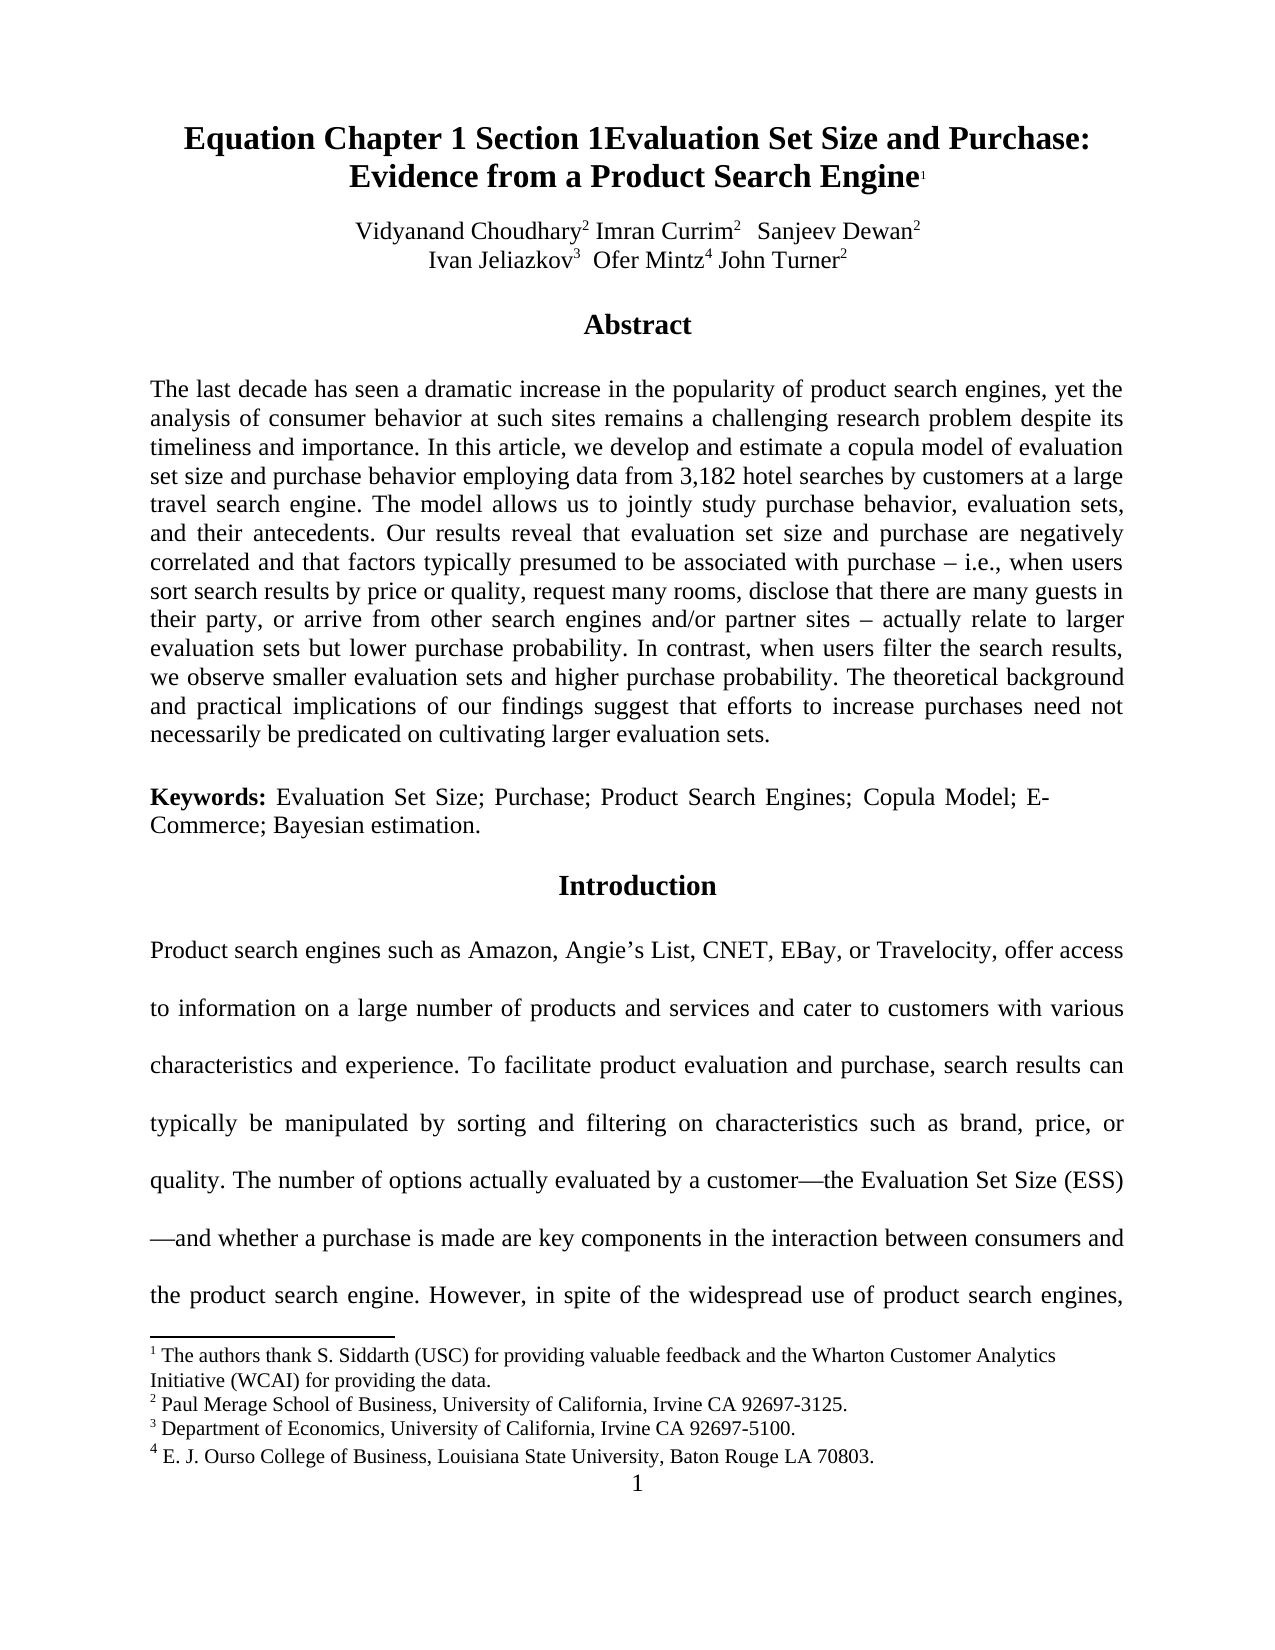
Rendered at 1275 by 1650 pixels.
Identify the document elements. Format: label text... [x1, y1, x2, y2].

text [150, 935, 1125, 1309]
text Abstract [150, 307, 1125, 341]
text Introduction [225, 868, 1050, 902]
text Vidyanand Choudhary Imran Currim2 Sanjeev Dewan2 [150, 216, 1125, 245]
text Ivan Jeliazkov Ofer Mintz John Turner2 [150, 245, 1125, 274]
text The last decade has seen a dramatic increase in the popularity of product search engines, yet the analysis of consumer behavior at such sites remains a challenging research problem despite its timeliness and importance. In this article, we develop and estimate a copula model of evaluation set size and purchase behavior employing data from 3,182 hotel searches by customers at a large travel search engine. The model allows us to jointly study purchase behavior, evaluation sets, and their antecedents. Our results reveal that evaluation set size and purchase are negatively correlated and that factors typically presumed to be associated with purchase – i.e., when users sort search results by price or quality, request many rooms, disclose that there are many guests in their party, or arrive from other search engines and/or partner sites – actually relate to larger evaluation sets but lower purchase probability. In contrast, when users filter the search results, we observe smaller evaluation sets and higher purchase probability. The theoretical background and practical implications of our findings suggest that efforts to increase purchases need not necessarily be predicated on cultivating larger evaluation sets. [150, 374, 1125, 748]
text Evidence from a Product Search Engine [150, 156, 1125, 195]
text Evaluation Set Size and Purchase: [150, 118, 1125, 156]
text Keywords: Evaluation Set Size; Purchase; Product Search Engines; Copula Model; E-Commerce; Bayesian estimation. [150, 782, 1050, 839]
